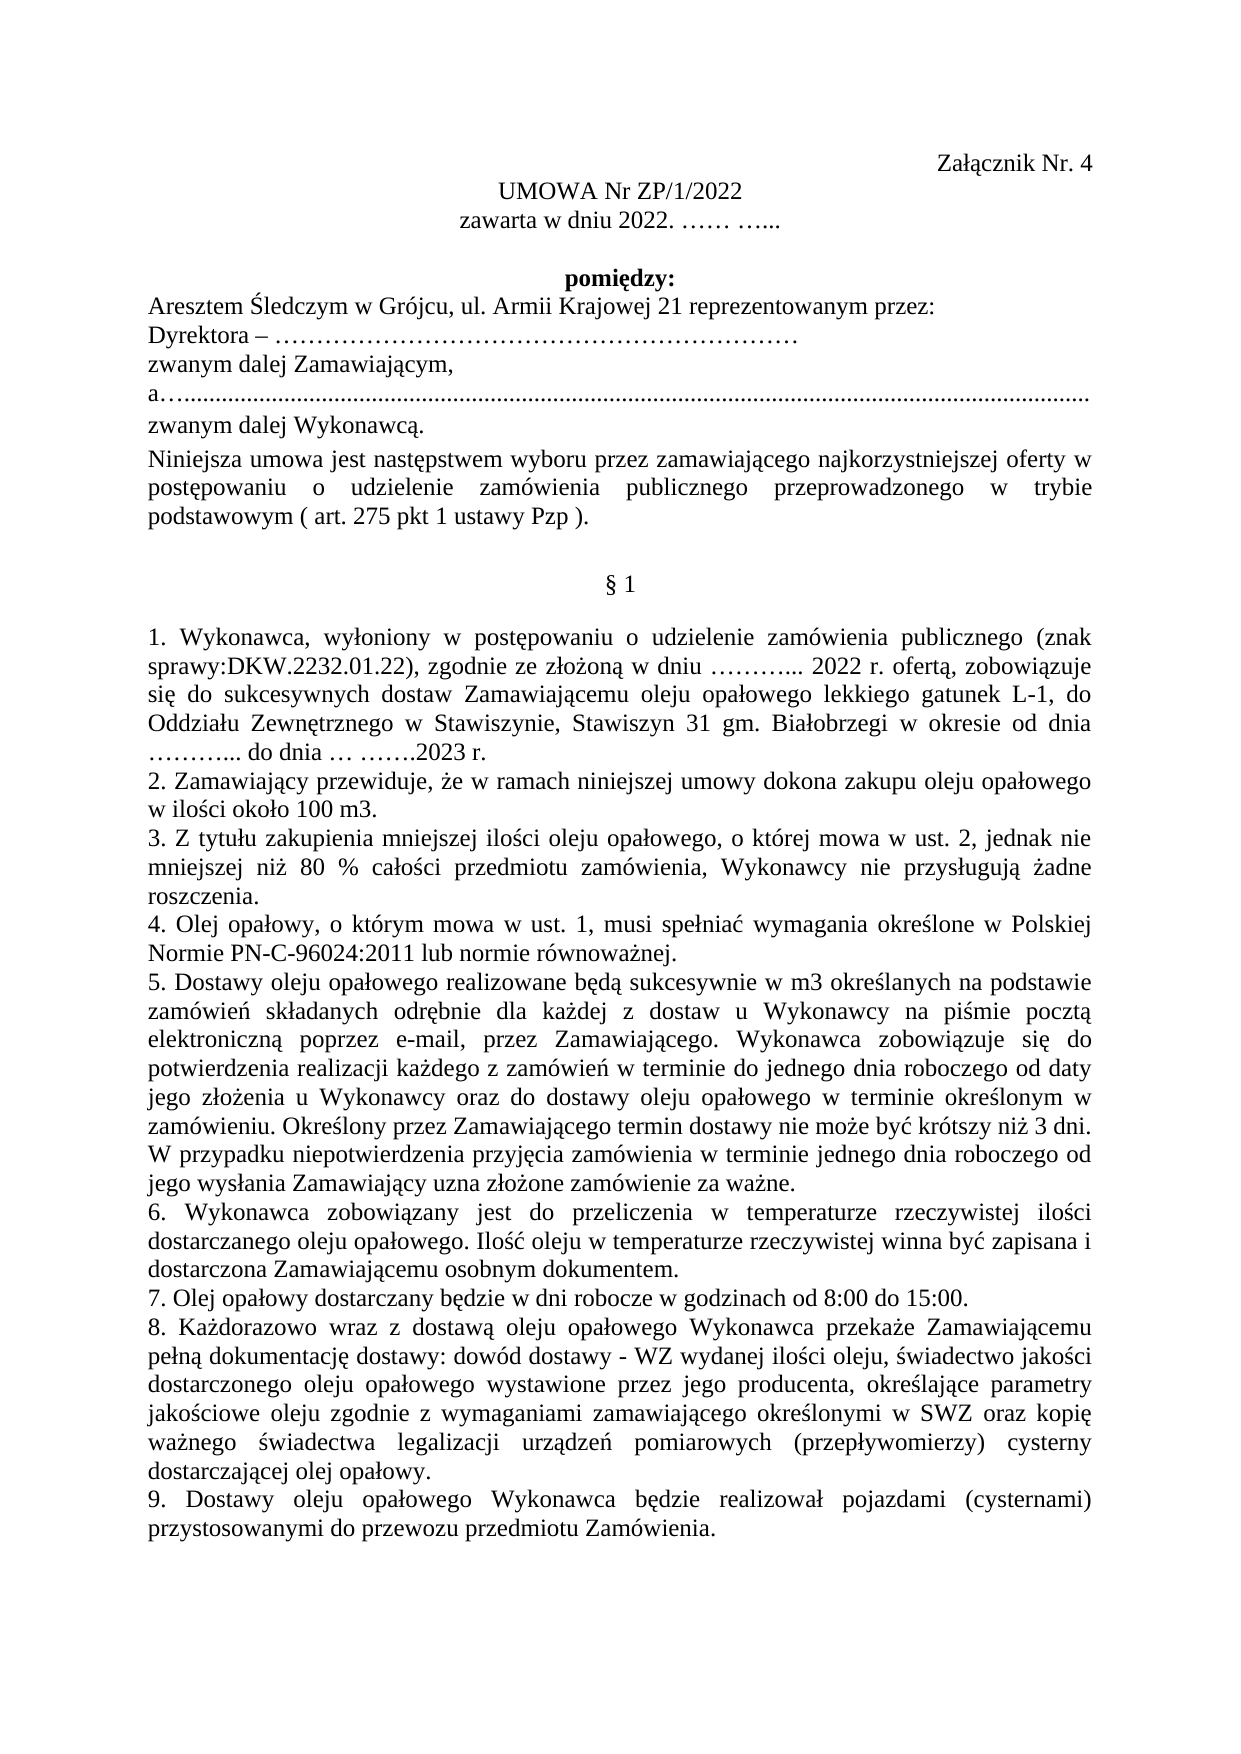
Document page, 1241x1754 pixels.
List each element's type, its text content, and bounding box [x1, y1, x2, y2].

text 4. Olej opałowy, o którym mowa w ust. 1, musi spełniać wymagania określone w Polskiej Normie PN-C-96024:2011 lub normie równoważnej. [148, 909, 1093, 967]
text 2. Zamawiający przewiduje, że w ramach niniejszej umowy dokona zakupu oleju opałowego w ilości około 100 m3. [148, 766, 1093, 823]
text Załącznik Nr. 4 [148, 148, 1093, 176]
text 5. Dostawy oleju opałowego realizowane będą sukcesywnie w m3 określanych na podstawie zamówień składanych odrębnie dla każdej z dostaw u Wykonawcy na piśmie pocztą elektroniczną poprzez e-mail, przez Zamawiającego. Wykonawca zobowiązuje się do potwierdzenia realizacji każdego z zamówień w terminie do jednego dnia roboczego od daty jego złożenia u Wykonawcy oraz do dostawy oleju opałowego w terminie określonym w zamówieniu. Określony przez Zamawiającego termin dostawy nie może być krótszy niż 3 dni. W przypadku niepotwierdzenia przyjęcia zamówienia w terminie jednego dnia roboczego od jego wysłania Zamawiający uzna złożone zamówienie za ważne. [148, 967, 1093, 1197]
text § 1 [148, 569, 1093, 598]
text zawarta w dniu 2022. …… …... [148, 205, 1093, 234]
text a…................................................................................................................................................. zwanym dalej Wykonawcą. [148, 378, 1093, 439]
text UMOWA Nr ZP/1/2022 [148, 176, 1093, 205]
text Niniejsza umowa jest następstwem wyboru przez zamawiającego najkorzystniejszej oferty w postępowaniu o udzielenie zamówienia publicznego przeprowadzonego w trybie podstawowym ( art. 275 pkt 1 ustawy Pzp ). [148, 444, 1093, 530]
text Dyrektora – ……………………………………………………… [148, 320, 1093, 349]
text 8. Każdorazowo wraz z dostawą oleju opałowego Wykonawca przekaże Zamawiającemu pełną dokumentację dostawy: dowód dostawy - WZ wydanej ilości oleju, świadectwo jakości dostarczonego oleju opałowego wystawione przez jego producenta, określające parametry jakościowe oleju zgodnie z wymaganiami zamawiającego określonymi w SWZ oraz kopię ważnego świadectwa legalizacji urządzeń pomiarowych (przepływomierzy) cysterny dostarczającej olej opałowy. [148, 1312, 1093, 1484]
text 9. Dostawy oleju opałowego Wykonawca będzie realizował pojazdami (cysternami) przystosowanymi do przewozu przedmiotu Zamówienia. [148, 1484, 1093, 1542]
text Aresztem Śledczym w Grójcu, ul. Armii Krajowej 21 reprezentowanym przez: [148, 291, 1093, 320]
text 7. Olej opałowy dostarczany będzie w dni robocze w godzinach od 8:00 do 15:00. [148, 1283, 1093, 1312]
text pomiędzy: [148, 263, 1093, 291]
text 6. Wykonawca zobowiązany jest do przeliczenia w temperaturze rzeczywistej ilości dostarczanego oleju opałowego. Ilość oleju w temperaturze rzeczywistej winna być zapisana i dostarczona Zamawiającemu osobnym dokumentem. [148, 1197, 1093, 1283]
text 3. Z tytułu zakupienia mniejszej ilości oleju opałowego, o której mowa w ust. 2, jednak nie mniejszej niż 80 % całości przedmiotu zamówienia, Wykonawcy nie przysługują żadne roszczenia. [148, 823, 1093, 909]
text 1. Wykonawca, wyłoniony w postępowaniu o udzielenie zamówienia publicznego (znak sprawy:DKW.2232.01.22), zgodnie ze złożoną w dniu ………... 2022 r. ofertą, zobowiązuje się do sukcesywnych dostaw Zamawiającemu oleju opałowego lekkiego gatunek L-1, do Oddziału Zewnętrznego w Stawiszynie, Stawiszyn 31 gm. Białobrzegi w okresie od dnia ………... do dnia … …….2023 r. [148, 622, 1093, 766]
text zwanym dalej Zamawiającym, [148, 349, 1093, 378]
